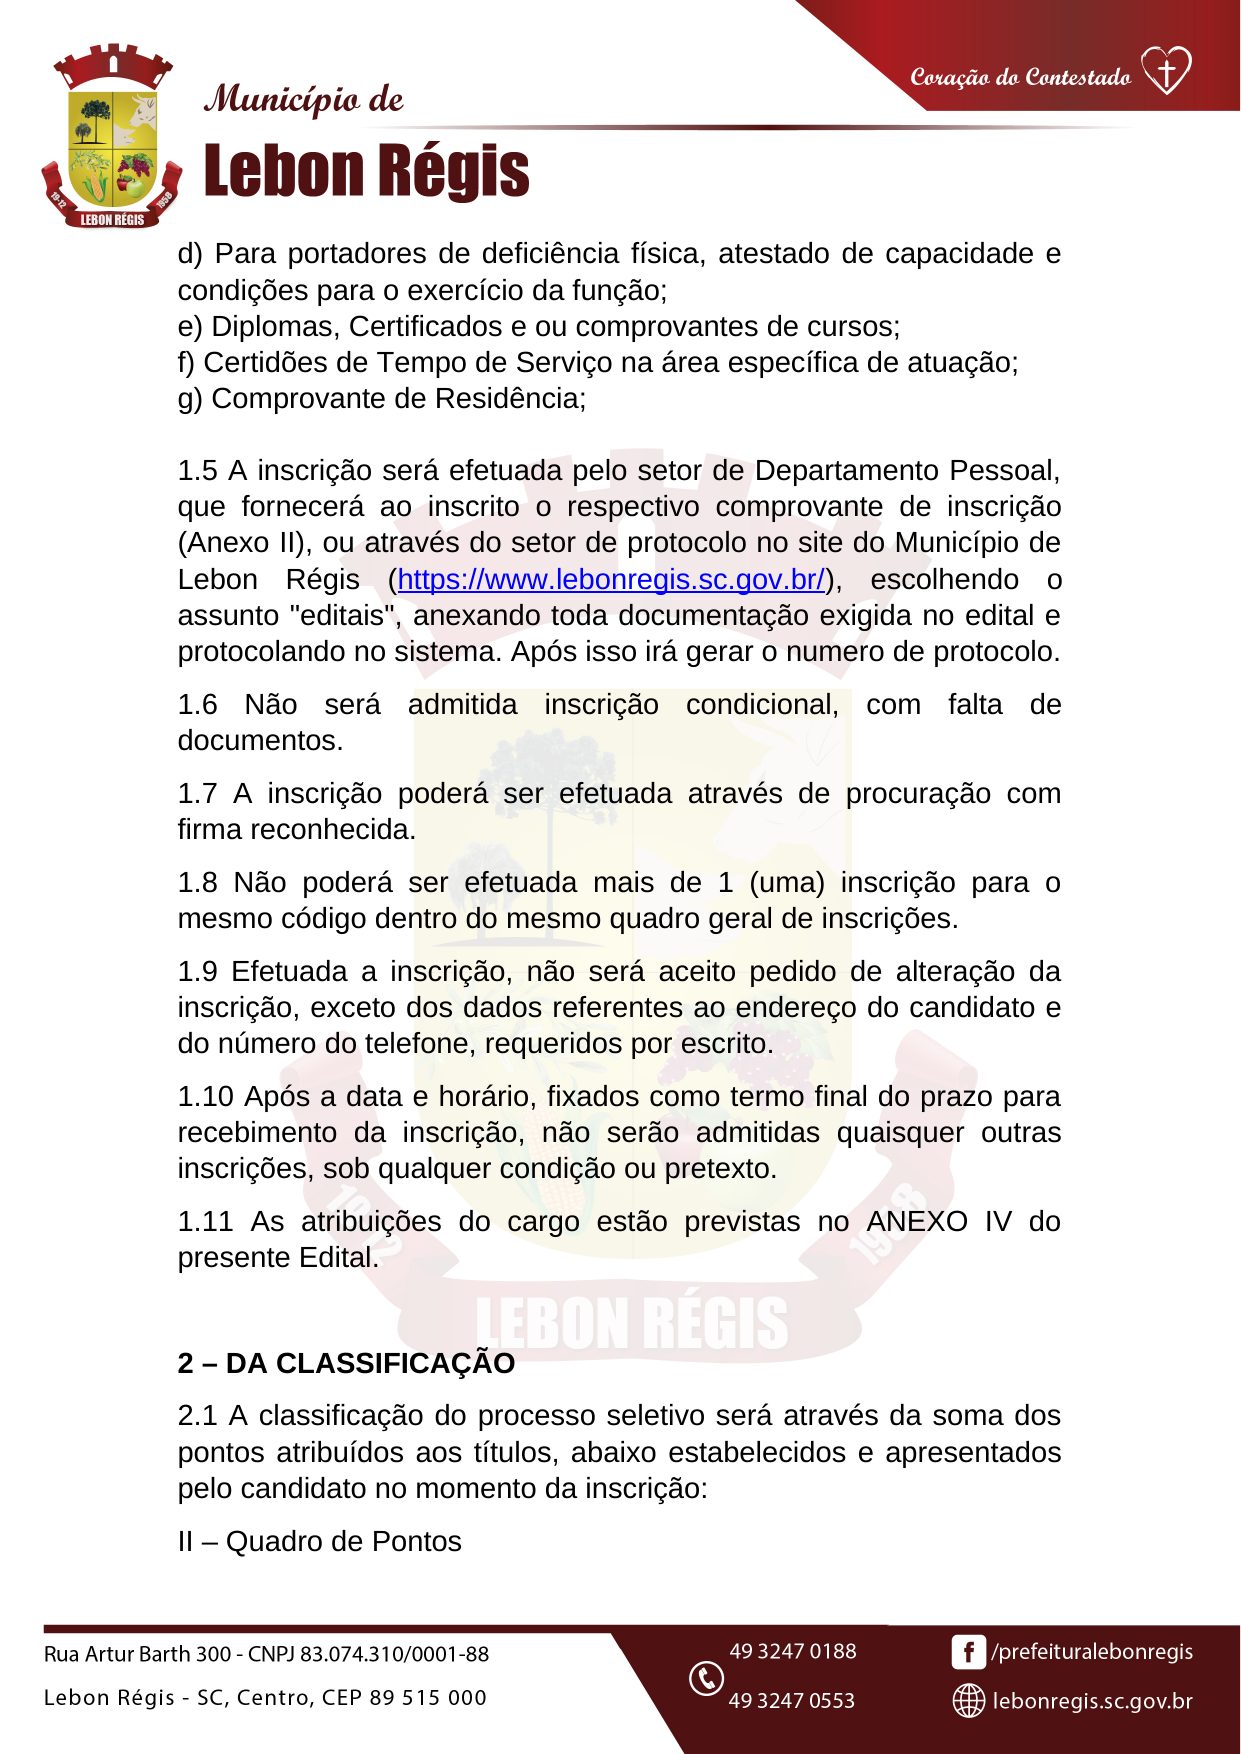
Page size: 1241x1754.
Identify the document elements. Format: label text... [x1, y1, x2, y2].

text 1.6 Não será admitida inscrição condicional, com falta de documentos. [177, 687, 1063, 756]
text 1.11 As atribuições do cargo estão previstas no ANEXO IV do presente Edital. [177, 1204, 1063, 1273]
text f) Certidões de Tempo de Serviço na área específica de atuação; [177, 345, 1063, 378]
text d) Para portadores de deficiência física, atestado de capacidade e condições para o exercício da função; [177, 236, 1063, 306]
text 1.7 A inscrição poderá ser efetuada através de procuração com firma reconhecida. [177, 776, 1063, 845]
text 1.8 Não poderá ser efetuada mais de 1 (uma) inscrição para o mesmo código dentro do mesmo quadro geral de inscrições. [177, 865, 1063, 934]
text g) Comprovante de Residência; [177, 381, 1063, 414]
text 2.1 A classificação do processo seletivo será através da soma dos pontos atribuídos aos títulos, abaixo estabelecidos e apresentados pelo candidato no momento da inscrição: [177, 1398, 1063, 1504]
text 1.9 Efetuada a inscrição, não será aceito pedido de alteração da inscrição, exceto dos dados referentes ao endereço do candidato e do número do telefone, requeridos por escrito. [177, 954, 1063, 1059]
picture [0, 0, 1241, 1754]
text 1.10 Após a data e horário, fixados como termo final do prazo para recebimento da inscrição, não serão admitidas quaisquer outras inscrições, sob qualquer condição ou pretexto. [177, 1079, 1063, 1184]
text 2 – DA CLASSIFICAÇÃO [177, 1346, 1063, 1379]
text e) Diplomas, Certificados e ou comprovantes de cursos; [177, 309, 1063, 342]
text 1.5 A inscrição será efetuada pelo setor de Departamento Pessoal, que fornecerá ao inscrito o respectivo comprovante de inscrição (Anexo II), ou através do setor de protocolo no site do Município de Lebon Régis (https://www.lebonregis.sc.gov.br/), escolhendo o assunto "editais", anexando toda documentação exigida no edital e protocolando no sistema. Após isso irá gerar o numero de protocolo. [177, 453, 1063, 667]
text II – Quadro de Pontos [177, 1523, 1063, 1557]
